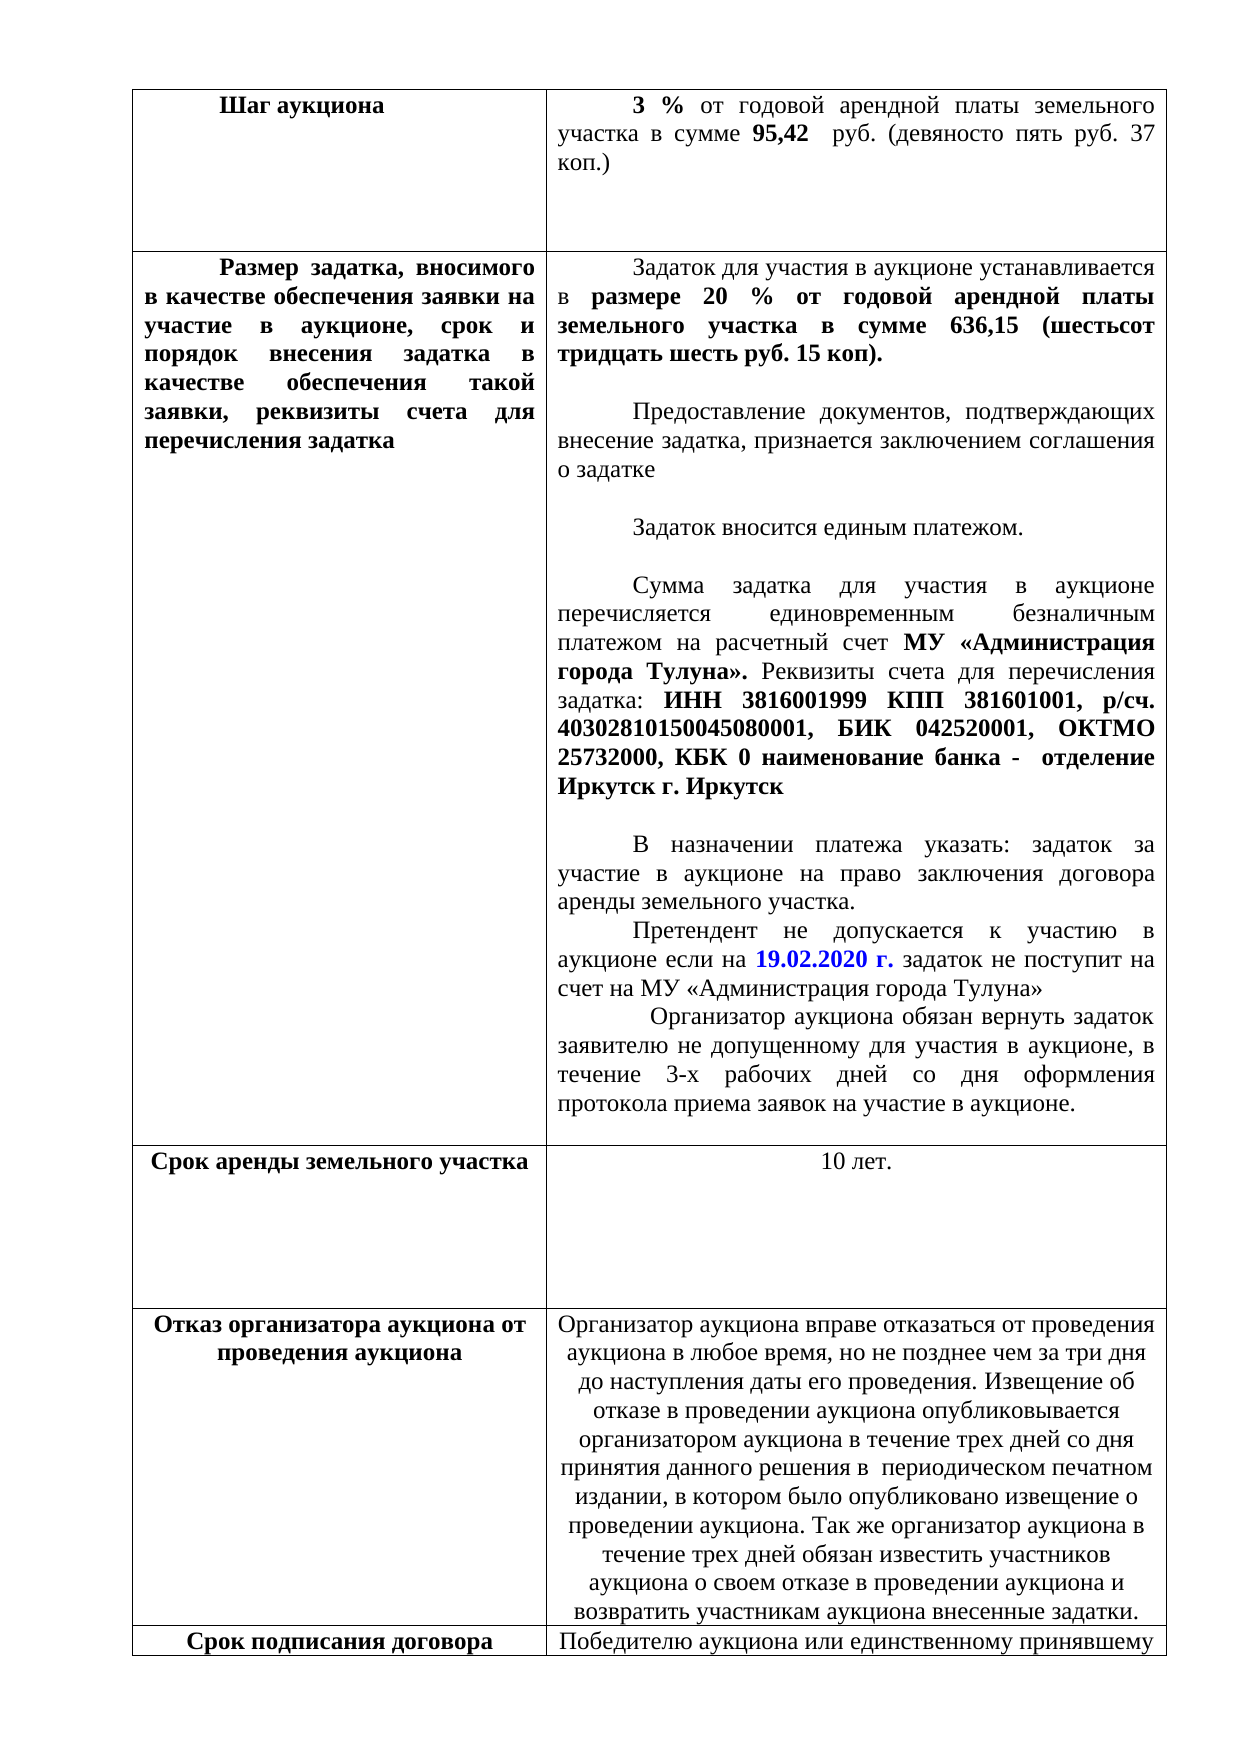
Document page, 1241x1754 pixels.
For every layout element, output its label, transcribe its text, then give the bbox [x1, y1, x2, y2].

table_cell Срок аренды земельного участка [133, 1146, 546, 1308]
table_cell 3 % от годовой арендной платы земельного участка в сумме 95,42 руб. (девяносто пять руб. 37 коп.) [547, 90, 1166, 251]
table_cell 10 лет. [547, 1146, 1166, 1308]
table_cell Организатор аукциона вправе отказаться от проведения аукциона в любое время, но не позднее чем за три дня до наступления даты его проведения. Извещение об отказе в проведении аукциона опубликовывается организатором аукциона в течение трех дней со дня принятия данного решения в периодическом печатном издании, в котором было опубликовано извещение о проведении аукциона. Так же организатор аукциона в течение трех дней обязан известить участников аукциона о своем отказе в проведении аукциона и возвратить участникам аукциона внесенные задатки. [547, 1309, 1166, 1625]
table_cell Шаг аукциона [133, 90, 546, 251]
table_cell Отказ организатора аукциона от проведения аукциона [133, 1309, 546, 1625]
table_cell Размер задатка, вносимого в качестве обеспечения заявки на участие в аукционе, срок и порядок внесения задатка в качестве обеспечения такой заявки, реквизиты счета для перечисления задатка [133, 252, 546, 1145]
table_cell Задаток для участия в аукционе устанавливается в размере 20 % от годовой арендной платы земельного участка в сумме 636,15 (шестьсот тридцать шесть руб. 15 коп). Предоставление документов, подтверждающих внесение задатка, признается заключением соглашения о задатке Задаток вносится единым платежом. Сумма задатка для участия в аукционе перечисляется единовременным безналичным платежом на расчетный счет МУ «Администрация города Тулуна». Реквизиты счета для перечисления задатка: ИНН 3816001999 КПП 381601001, р/сч. 40302810150045080001, БИК 042520001, ОКТМО 25732000, КБК 0 наименование банка - отделение Иркутск г. Иркутск В назначении платежа указать: задаток за участие в аукционе на право заключения договора аренды земельного участка. Претендент не допускается к участию в аукционе если на 19.02.2020 г. задаток не поступит на счет на МУ «Администрация города Тулуна» Организатор аукциона обязан вернуть задаток заявителю не допущенному для участия в аукционе, в течение 3-х рабочих дней со дня оформления протокола приема заявок на участие в аукционе. [547, 252, 1166, 1145]
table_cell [133, 1626, 546, 1655]
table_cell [547, 1626, 1166, 1655]
